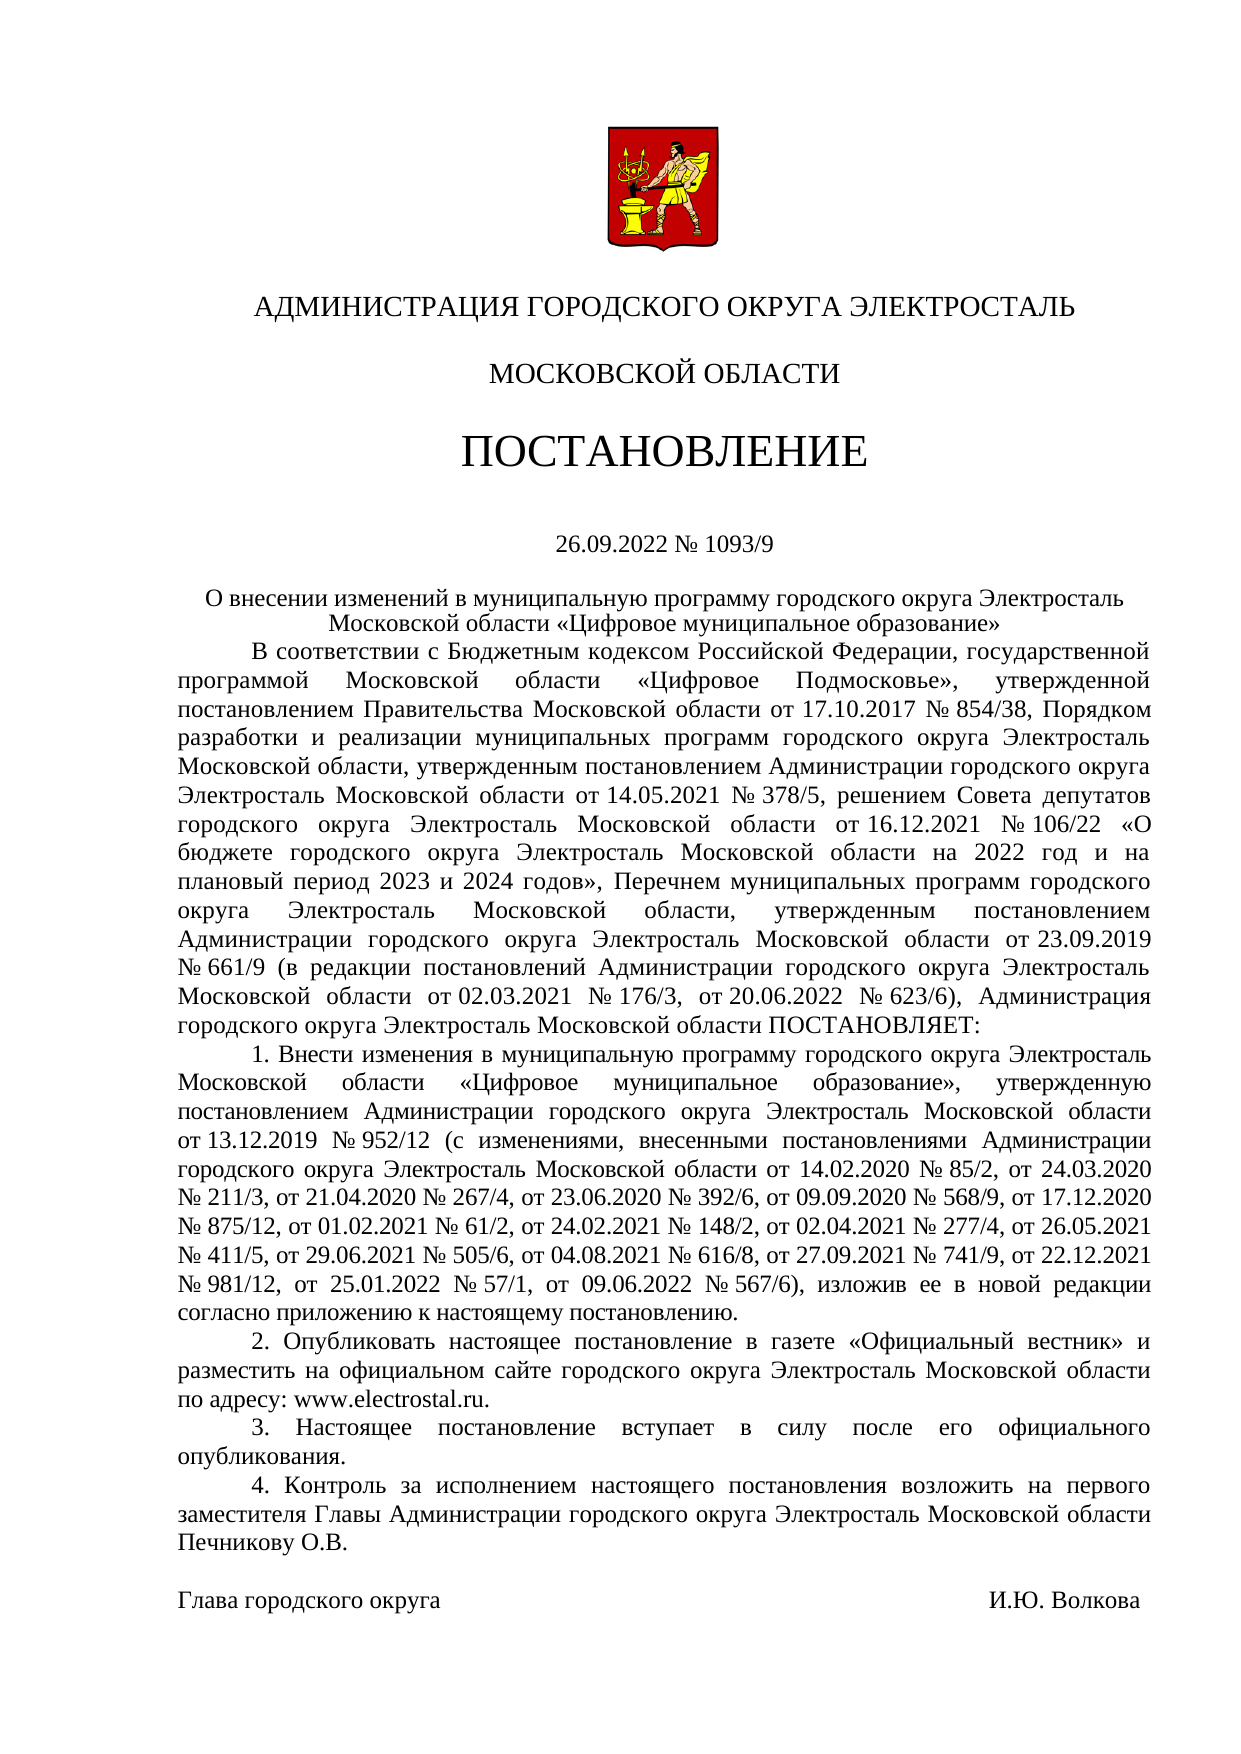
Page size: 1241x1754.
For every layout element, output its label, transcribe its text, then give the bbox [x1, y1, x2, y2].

text 2. Опубликовать настоящее постановление в газете «Официальный вестник» и разместить на официальном сайте городского округа Электросталь Московской области по адресу: www.electrostal.ru. [177, 1326, 1152, 1412]
text 3. Настоящее постановление вступает в силу после его официального опубликования. [177, 1412, 1152, 1470]
text АДМИНИСТРАЦИЯ ГОРОДСКОГО ОКРУГА ЭЛЕКТРОСТАЛЬ [177, 289, 1152, 323]
text МОСКОВСКОЙ ОБЛАСТИ [177, 356, 1152, 390]
text О внесении изменений в муниципальную программу городского округа Электросталь Московской области «Цифровое муниципальное образование» [177, 586, 1152, 636]
text 1. Внести изменения в муниципальную программу городского округа Электросталь Московской области «Цифровое муниципальное образование», утвержденную постановлением Администрации городского округа Электросталь Московской области от 13.12.2019 № 952/12 (с изменениями, внесенными постановлениями Администрации городского округа Электросталь Московской области от 14.02.2020 № 85/2, от 24.03.2020 № 211/3, от 21.04.2020 № 267/4, от 23.06.2020 № 392/6, от 09.09.2020 № 568/9, от 17.12.2020 № 875/12, от 01.02.2021 № 61/2, от 24.02.2021 № 148/2, от 02.04.2021 № 277/4, от 26.05.2021 № 411/5, от 29.06.2021 № 505/6, от 04.08.2021 № 616/8, от 27.09.2021 № 741/9, от 22.12.2021 № 981/12, от 25.01.2022 № 57/1, от 09.06.2022 № 567/6), изложив ее в новой редакции согласно приложению к настоящему постановлению. [177, 1039, 1152, 1326]
text 26.09.2022 № 1093/9 [177, 529, 1152, 557]
text В соответствии с Бюджетным кодексом Российской Федерации, государственной программой Московской области «Цифровое Подмосковье», утвержденной постановлением Правительства Московской области от 17.10.2017 № 854/38, Порядком разработки и реализации муниципальных программ городского округа Электросталь Московской области, утвержденным постановлением Администрации городского округа Электросталь Московской области от 14.05.2021 № 378/5, решением Совета депутатов городского округа Электросталь Московской области от 16.12.2021 № 106/22 «О бюджете городского округа Электросталь Московской области на 2022 год и на плановый период 2023 и 2024 годов», Перечнем муниципальных программ городского округа Электросталь Московской области, утвержденным постановлением Администрации городского округа Электросталь Московской области от 23.09.2019 № 661/9 (в редакции постановлений Администрации городского округа Электросталь Московской области от 02.03.2021 № 176/3, от 20.06.2022 № 623/6), Администрация городского округа Электросталь Московской области ПОСТАНОВЛЯЕТ: [177, 636, 1152, 1039]
text Глава городского округа И.Ю. Волкова [177, 1585, 1152, 1614]
picture [597, 118, 732, 256]
text 4. Контроль за исполнением настоящего постановления возложить на первого заместителя Главы Администрации городского округа Электросталь Московской области Печникову О.В. [177, 1470, 1152, 1556]
text ПОСТАНОВЛЕНИЕ [177, 423, 1152, 476]
